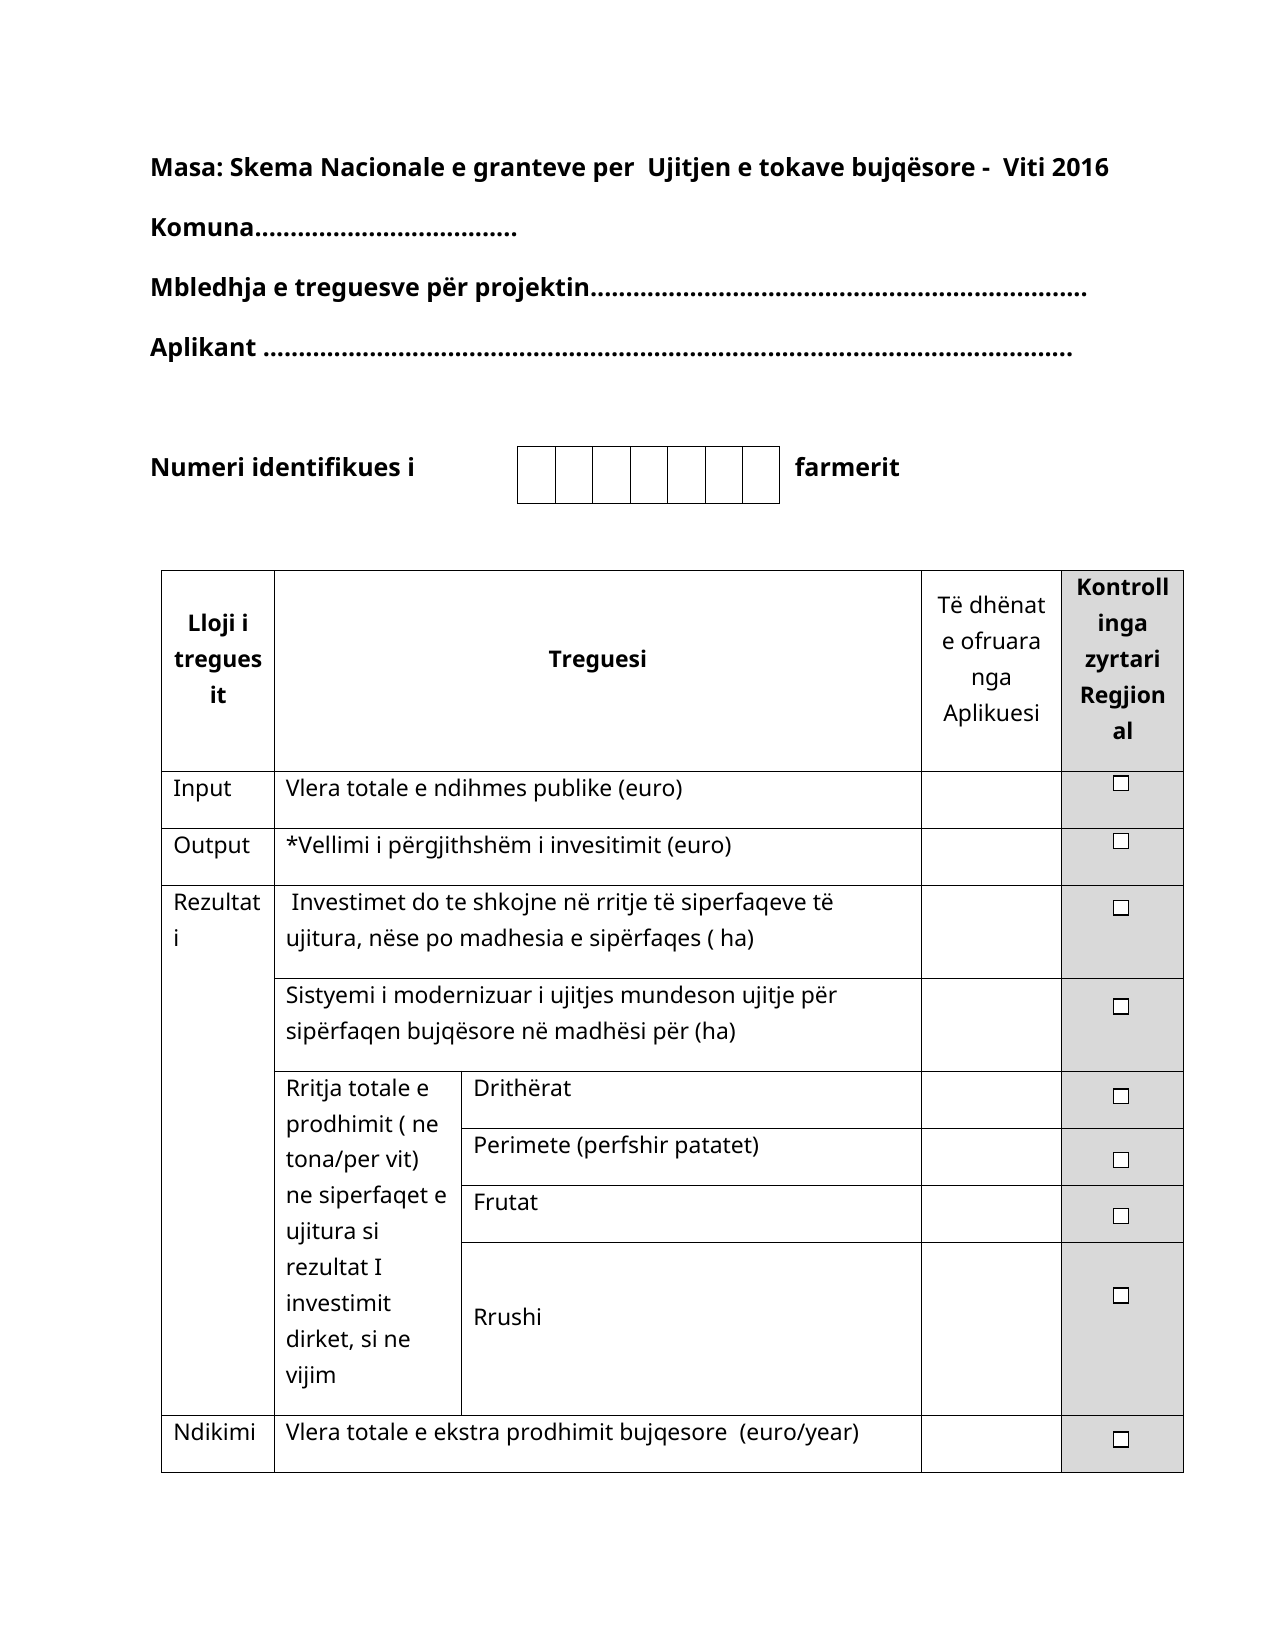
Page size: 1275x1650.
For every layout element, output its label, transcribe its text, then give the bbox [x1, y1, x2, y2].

table_header Të dhënat e ofruara nga Aplikuesi [922, 571, 1061, 771]
table_cell [922, 829, 1061, 885]
table_header [706, 447, 742, 503]
table_header [556, 447, 592, 503]
table_cell Drithërat [462, 1072, 921, 1128]
table_cell Vlera totale e ndihmes publike (euro) [275, 772, 921, 828]
table_cell [1062, 1072, 1183, 1128]
table_cell Investimet do te shkojne në rritje të siperfaqeve të ujitura, nëse po madhesia e sipërfaqes ( ha) [275, 886, 921, 978]
table_cell [1062, 1129, 1183, 1185]
table_cell [1062, 1186, 1183, 1242]
table_cell *Vellimi i përgjithshëm i invesitimit (euro) [275, 829, 921, 885]
table_cell Rritja totale e prodhimit ( ne tona/per vit) ne siperfaqet e ujitura si rezultat I investimit dirket, si ne vijim [275, 1072, 461, 1415]
table_cell Output [162, 829, 274, 885]
text Aplikant .................................................................................................................. [150, 330, 1125, 364]
table_cell [1062, 1416, 1183, 1472]
table_header Lloji i treguesit [162, 571, 274, 771]
table_cell [922, 1243, 1061, 1415]
table_cell Ndikimi [162, 1416, 274, 1472]
table_cell Input [162, 772, 274, 828]
table_header Treguesi [275, 571, 921, 771]
table_cell [922, 979, 1061, 1071]
table_cell [1062, 886, 1183, 978]
table_header [743, 447, 779, 503]
table_header [518, 447, 555, 503]
table_cell Rezultati [162, 886, 274, 1415]
table_cell [1062, 829, 1183, 885]
table_cell [1062, 1243, 1183, 1415]
table_header Kontrollinga zyrtari Regjional [1062, 571, 1183, 771]
table_cell Rrushi [462, 1243, 921, 1415]
table_cell Sistyemi i modernizuar i ujitjes mundeson ujitje për sipërfaqen bujqësore në madhësi për (ha) [275, 979, 921, 1071]
table_cell [1062, 772, 1183, 828]
text Mbledhja e treguesve për projektin...................................................................... [150, 270, 1125, 304]
table_cell Perimete (perfshir patatet) [462, 1129, 921, 1185]
table_cell Vlera totale e ekstra prodhimit bujqesore (euro/year) [275, 1416, 921, 1472]
table_header [593, 447, 630, 503]
text Komuna..................................... [150, 210, 1125, 244]
table_cell [922, 1186, 1061, 1242]
table_cell [922, 1072, 1061, 1128]
table_cell [922, 1416, 1061, 1472]
text Numeri identifikues i farmerit [150, 450, 517, 484]
text Masa: Skema Nacionale e granteve per Ujitjen e tokave bujqësore - Viti 2016 [150, 150, 1125, 184]
text Numeri identifikues i farmerit [780, 450, 1125, 484]
table_cell [922, 772, 1061, 828]
table_header [631, 447, 667, 503]
table_cell [1062, 979, 1183, 1071]
table_cell [922, 1129, 1061, 1185]
table_cell [922, 886, 1061, 978]
table_cell Frutat [462, 1186, 921, 1242]
table_header [668, 447, 705, 503]
